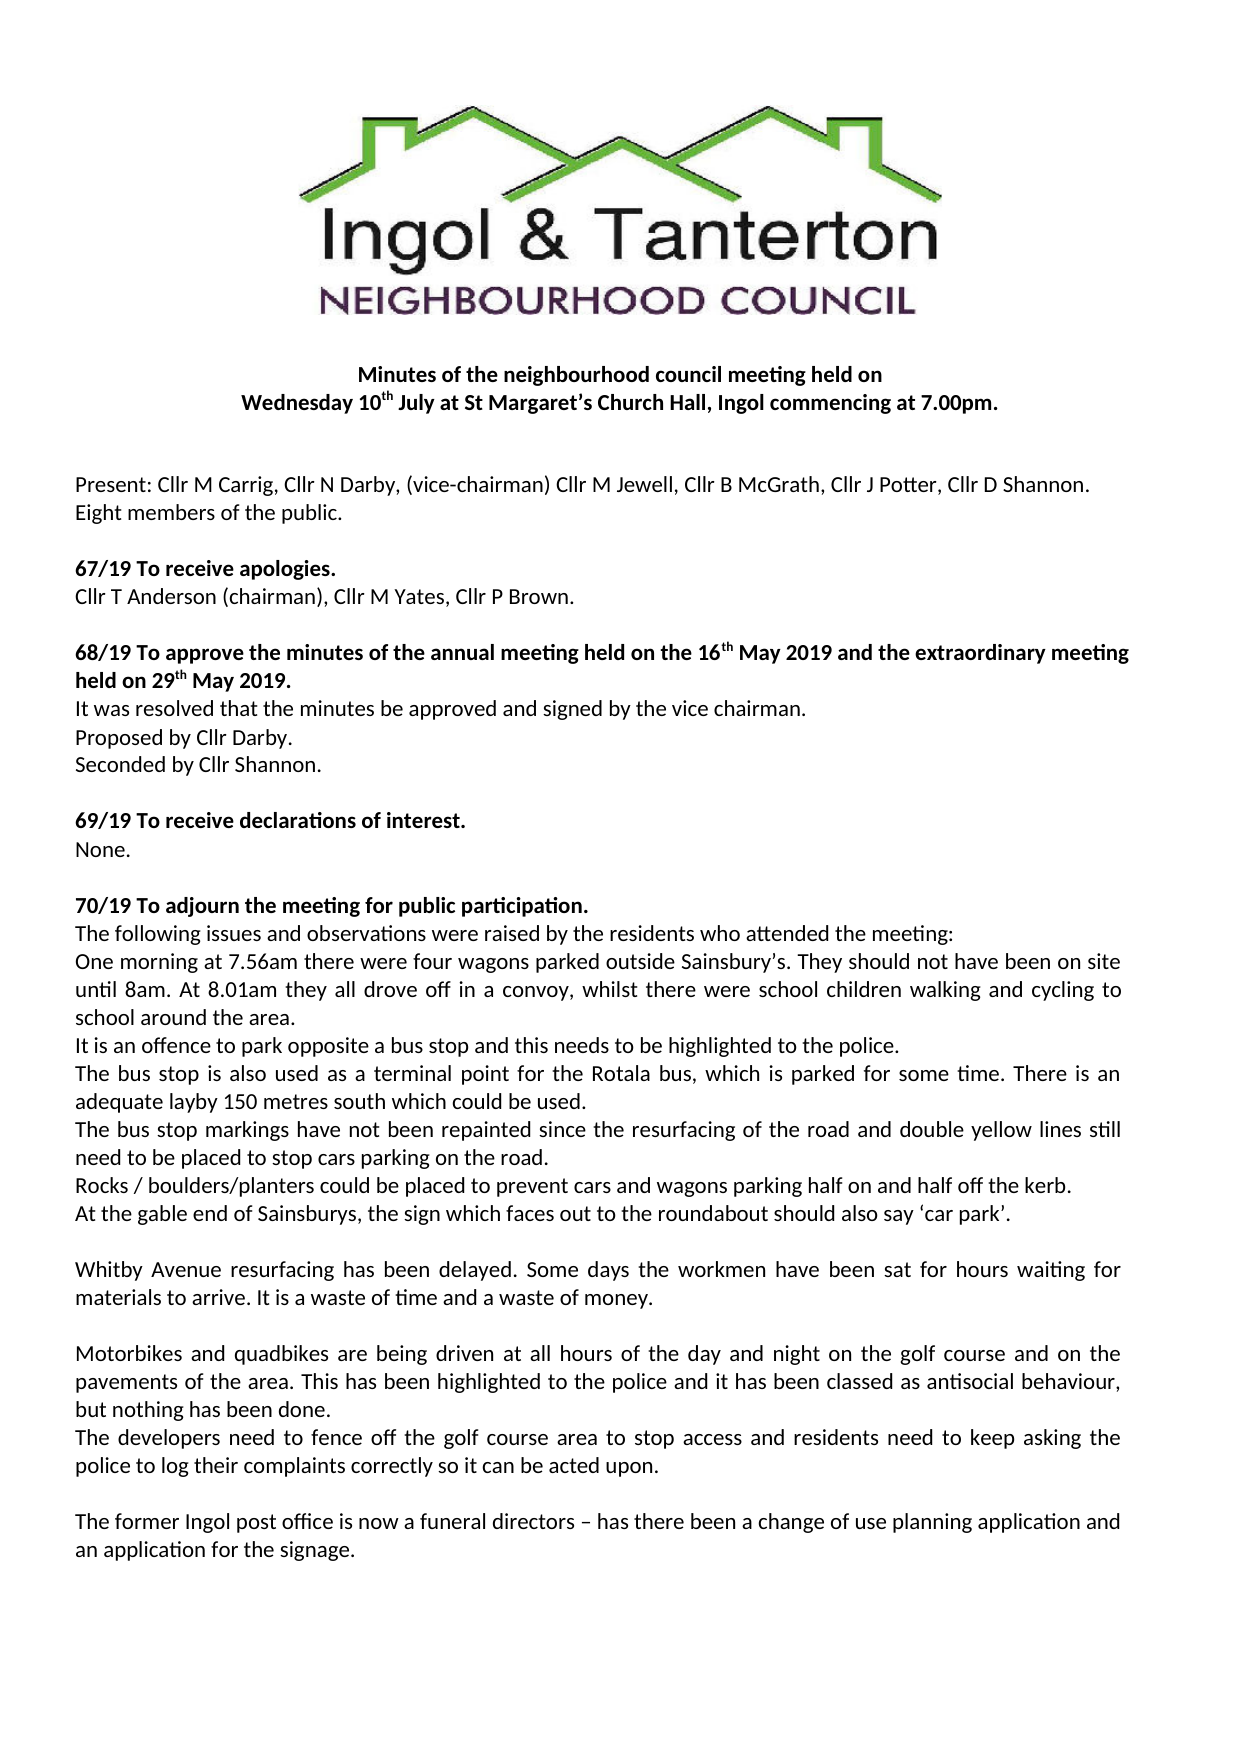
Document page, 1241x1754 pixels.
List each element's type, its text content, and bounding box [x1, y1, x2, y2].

text Present: Cllr M Carrig, Cllr N Darby, (vice-chairman) Cllr M Jewell, Cllr B McGrath, Cllr J Potter, Cllr D Shannon. [75, 470, 1165, 498]
text 69/19 To receive declarations of interest. [75, 807, 1165, 835]
text Cllr T Anderson (chairman), Cllr M Yates, Cllr P Brown. [75, 582, 1165, 611]
text The following issues and observations were raised by the residents who attended the meeting: [75, 919, 1165, 947]
text It is an offence to park opposite a bus stop and this needs to be highlighted to the police. [75, 1031, 1123, 1059]
text Eight members of the public. [75, 498, 1165, 526]
text At the gable end of Sainsburys, the sign which faces out to the roundabout should also say ‘car park’. [75, 1199, 1123, 1227]
text Minutes of the neighbourhood council meeting held on [75, 360, 1165, 388]
text The former Ingol post office is now a funeral directors – has there been a change of use planning application and an application for the signage. [75, 1507, 1123, 1563]
text The bus stop is also used as a terminal point for the Rotala bus, which is parked for some time. There is an adequate layby 150 metres south which could be used. [75, 1059, 1123, 1115]
text Whitby Avenue resurfacing has been delayed. Some days the workmen have been sat for hours waiting for materials to arrive. It is a waste of time and a waste of money. [75, 1255, 1123, 1311]
text None. [75, 835, 1165, 863]
picture [298, 105, 943, 315]
text Seconded by Cllr Shannon. [75, 751, 1165, 779]
text The bus stop markings have not been repainted since the resurfacing of the road and double yellow lines still need to be placed to stop cars parking on the road. [75, 1115, 1123, 1171]
text 68/19 To approve the minutes of the annual meeting held on the 16th May 2019 and the extraordinary meeting held on 29th May 2019. [75, 638, 1165, 694]
text Proposed by Cllr Darby. [75, 723, 1165, 751]
text 67/19 To receive apologies. [75, 554, 1165, 582]
text Motorbikes and quadbikes are being driven at all hours of the day and night on the golf course and on the pavements of the area. This has been highlighted to the police and it has been classed as antisocial behaviour, but nothing has been done. [75, 1339, 1123, 1423]
text One morning at 7.56am there were four wagons parked outside Sainsbury’s. They should not have been on site until 8am. At 8.01am they all drove off in a convoy, whilst there were school children walking and cycling to school around the area. [75, 947, 1123, 1031]
text Wednesday 10th July at St Margaret’s Church Hall, Ingol commencing at 7.00pm. [75, 388, 1165, 416]
text 70/19 To adjourn the meeting for public participation. [75, 891, 1165, 919]
text The developers need to fence off the golf course area to stop access and residents need to keep asking the police to log their complaints correctly so it can be acted upon. [75, 1423, 1123, 1479]
text It was resolved that the minutes be approved and signed by the vice chairman. [75, 694, 1165, 723]
text Rocks / boulders/planters could be placed to prevent cars and wagons parking half on and half off the kerb. [75, 1171, 1123, 1199]
